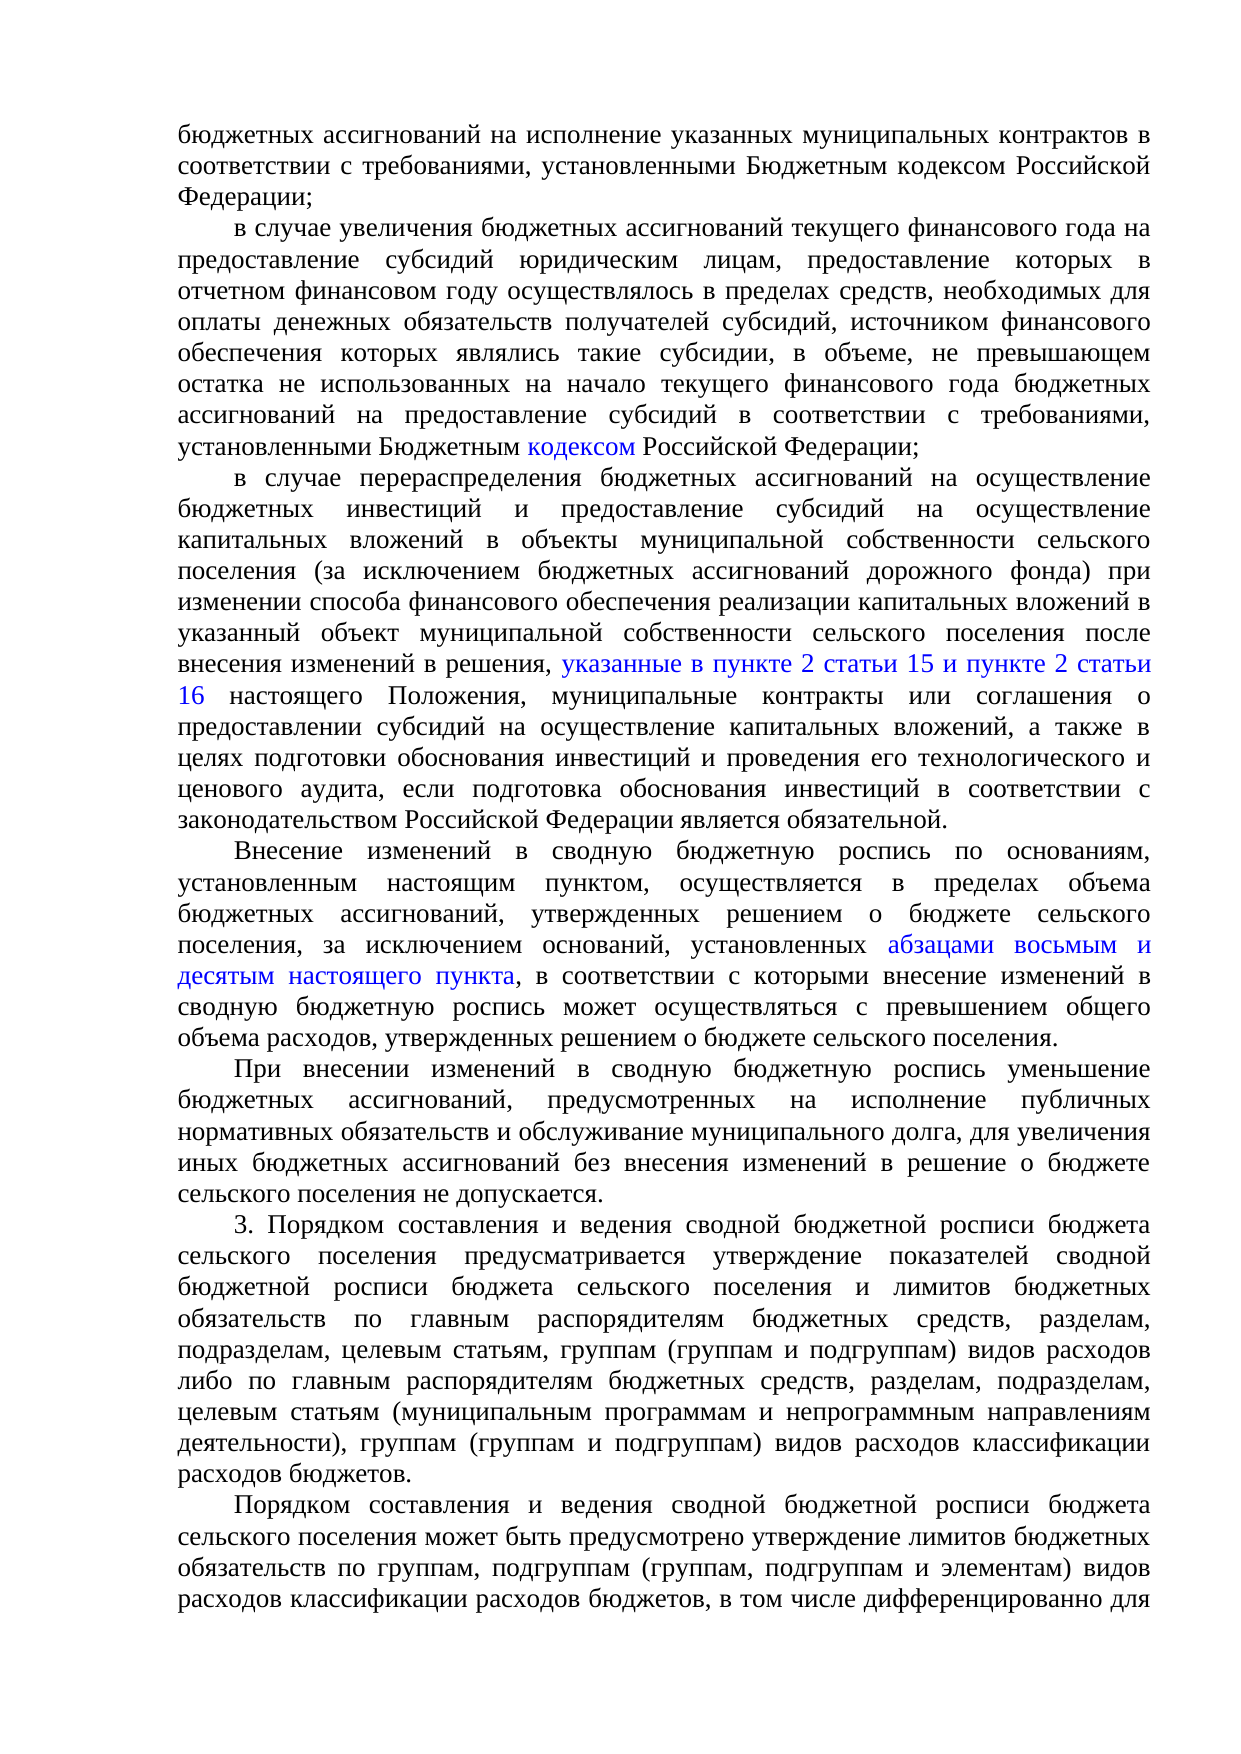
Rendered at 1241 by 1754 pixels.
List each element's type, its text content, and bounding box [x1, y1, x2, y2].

text При внесении изменений в сводную бюджетную роспись уменьшение бюджетных ассигнований, предусмотренных на исполнение публичных нормативных обязательств и обслуживание муниципального долга, для увеличения иных бюджетных ассигнований без внесения изменений в решение о бюджете сельского поселения не допускается. [177, 1052, 1152, 1208]
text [177, 1488, 1152, 1613]
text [177, 118, 1152, 212]
text в случае перераспределения бюджетных ассигнований на осуществление бюджетных инвестиций и предоставление субсидий на осуществление капитальных вложений в объекты муниципальной собственности сельского поселения (за исключением бюджетных ассигнований дорожного фонда) при изменении способа финансового обеспечения реализации капитальных вложений в указанный объект муниципальной собственности сельского поселения после внесения изменений в решения, указанные в пункте 2 статьи 15 и пункте 2 статьи 16 настоящего Положения, муниципальные контракты или соглашения о предоставлении субсидий на осуществление капитальных вложений, а также в целях подготовки обоснования инвестиций и проведения его технологического и ценового аудита, если подготовка обоснования инвестиций в соответствии с законодательством Российской Федерации является обязательной. [177, 461, 1152, 834]
text 3. Порядком составления и ведения сводной бюджетной росписи бюджета сельского поселения предусматривается утверждение показателей сводной бюджетной росписи бюджета сельского поселения и лимитов бюджетных обязательств по главным распорядителям бюджетных средств, разделам, подразделам, целевым статьям, группам (группам и подгруппам) видов расходов либо по главным распорядителям бюджетных средств, разделам, подразделам, целевым статьям (муниципальным программам и непрограммным направлениям деятельности), группам (группам и подгруппам) видов расходов классификации расходов бюджетов. [177, 1208, 1152, 1488]
text в случае увеличения бюджетных ассигнований текущего финансового года на предоставление субсидий юридическим лицам, предоставление которых в отчетном финансовом году осуществлялось в пределах средств, необходимых для оплаты денежных обязательств получателей субсидий, источником финансового обеспечения которых являлись такие субсидии, в объеме, не превышающем остатка не использованных на начало текущего финансового года бюджетных ассигнований на предоставление субсидий в соответствии с требованиями, установленными Бюджетным кодексом Российской Федерации; [177, 212, 1152, 461]
text Внесение изменений в сводную бюджетную роспись по основаниям, установленным настоящим пунктом, осуществляется в пределах объема бюджетных ассигнований, утвержденных решением о бюджете сельского поселения, за исключением оснований, установленных абзацами восьмым и десятым настоящего пункта, в соответствии с которыми внесение изменений в сводную бюджетную роспись может осуществляться с превышением общего объема расходов, утвержденных решением о бюджете сельского поселения. [177, 834, 1152, 1052]
